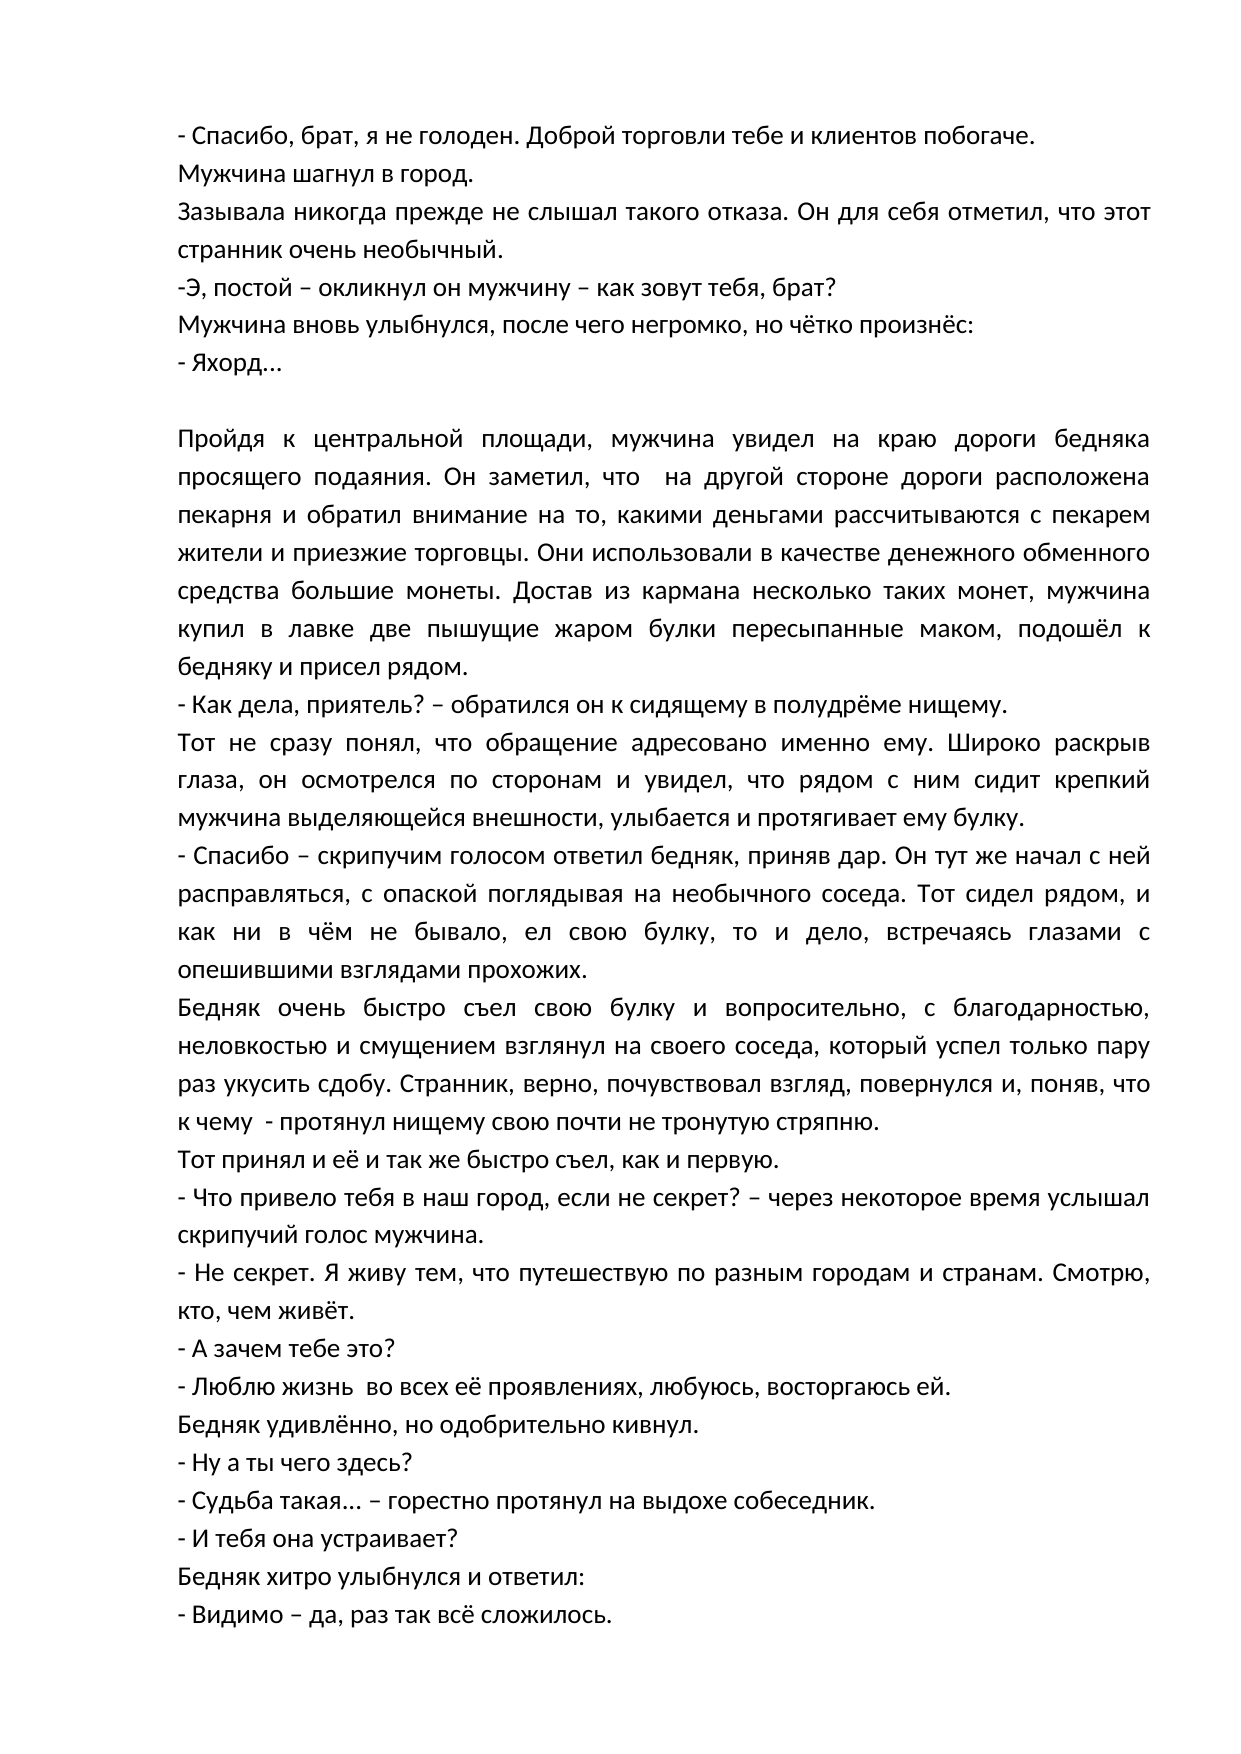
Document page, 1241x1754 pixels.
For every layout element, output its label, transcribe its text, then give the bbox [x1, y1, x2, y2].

text - Ну а ты чего здесь? [177, 1445, 1152, 1478]
text Бедняк очень быстро съел свою булку и вопросительно, с благодарностью, неловкостью и смущением взглянул на своего соседа, который успел только пару раз укусить сдобу. Странник, верно, почувствовал взгляд, повернулся и, поняв, что к чему - протянул нищему свою почти не тронутую стряпню. [177, 990, 1152, 1137]
text - Что привело тебя в наш город, если не секрет? – через некоторое время услышал скрипучий голос мужчина. [177, 1180, 1152, 1251]
text Пройдя к центральной площади, мужчина увидел на краю дороги бедняка просящего подаяния. Он заметил, что на другой стороне дороги расположена пекарня и обратил внимание на то, какими деньгами рассчитываются с пекарем жители и приезжие торговцы. Они использовали в качестве денежного обменного средства большие монеты. Достав из кармана несколько таких монет, мужчина купил в лавке две пышущие жаром булки пересыпанные маком, подошёл к бедняку и присел рядом. [177, 421, 1152, 682]
text - И тебя она устраивает? [177, 1521, 1152, 1554]
text - Судьба такая... – горестно протянул на выдохе собеседник. [177, 1483, 1152, 1516]
text Мужчина шагнул в город. [177, 156, 1152, 189]
text Мужчина вновь улыбнулся, после чего негромко, но чётко произнёс: [177, 308, 1152, 341]
text -Э, постой – окликнул он мужчину – как зовут тебя, брат? [177, 270, 1152, 303]
text - Видимо – да, раз так всё сложилось. [177, 1597, 1152, 1630]
text Бедняк хитро улыбнулся и ответил: [177, 1559, 1152, 1592]
text Зазывала никогда прежде не слышал такого отказа. Он для себя отметил, что этот странник очень необычный. [177, 194, 1152, 265]
text - Как дела, приятель? – обратился он к сидящему в полудрёме нищему. [177, 687, 1152, 720]
text Тот принял и её и так же быстро съел, как и первую. [177, 1142, 1152, 1175]
text Тот не сразу понял, что обращение адресовано именно ему. Широко раскрыв глаза, он осмотрелся по сторонам и увидел, что рядом с ним сидит крепкий мужчина выделяющейся внешности, улыбается и протягивает ему булку. [177, 725, 1152, 834]
text - Люблю жизнь во всех её проявлениях, любуюсь, восторгаюсь ей. [177, 1369, 1152, 1402]
text Бедняк удивлённо, но одобрительно кивнул. [177, 1407, 1152, 1440]
text - А зачем тебе это? [177, 1331, 1152, 1364]
text - Спасибо, брат, я не голоден. Доброй торговли тебе и клиентов побогаче. [177, 118, 1152, 151]
text - Не секрет. Я живу тем, что путешествую по разным городам и странам. Смотрю, кто, чем живёт. [177, 1256, 1152, 1327]
text - Яхорд... [177, 346, 1152, 379]
text - Спасибо – скрипучим голосом ответил бедняк, приняв дар. Он тут же начал с ней расправляться, с опаской поглядывая на необычного соседа. Тот сидел рядом, и как ни в чём не бывало, ел свою булку, то и дело, встречаясь глазами с опешившими взглядами прохожих. [177, 838, 1152, 985]
